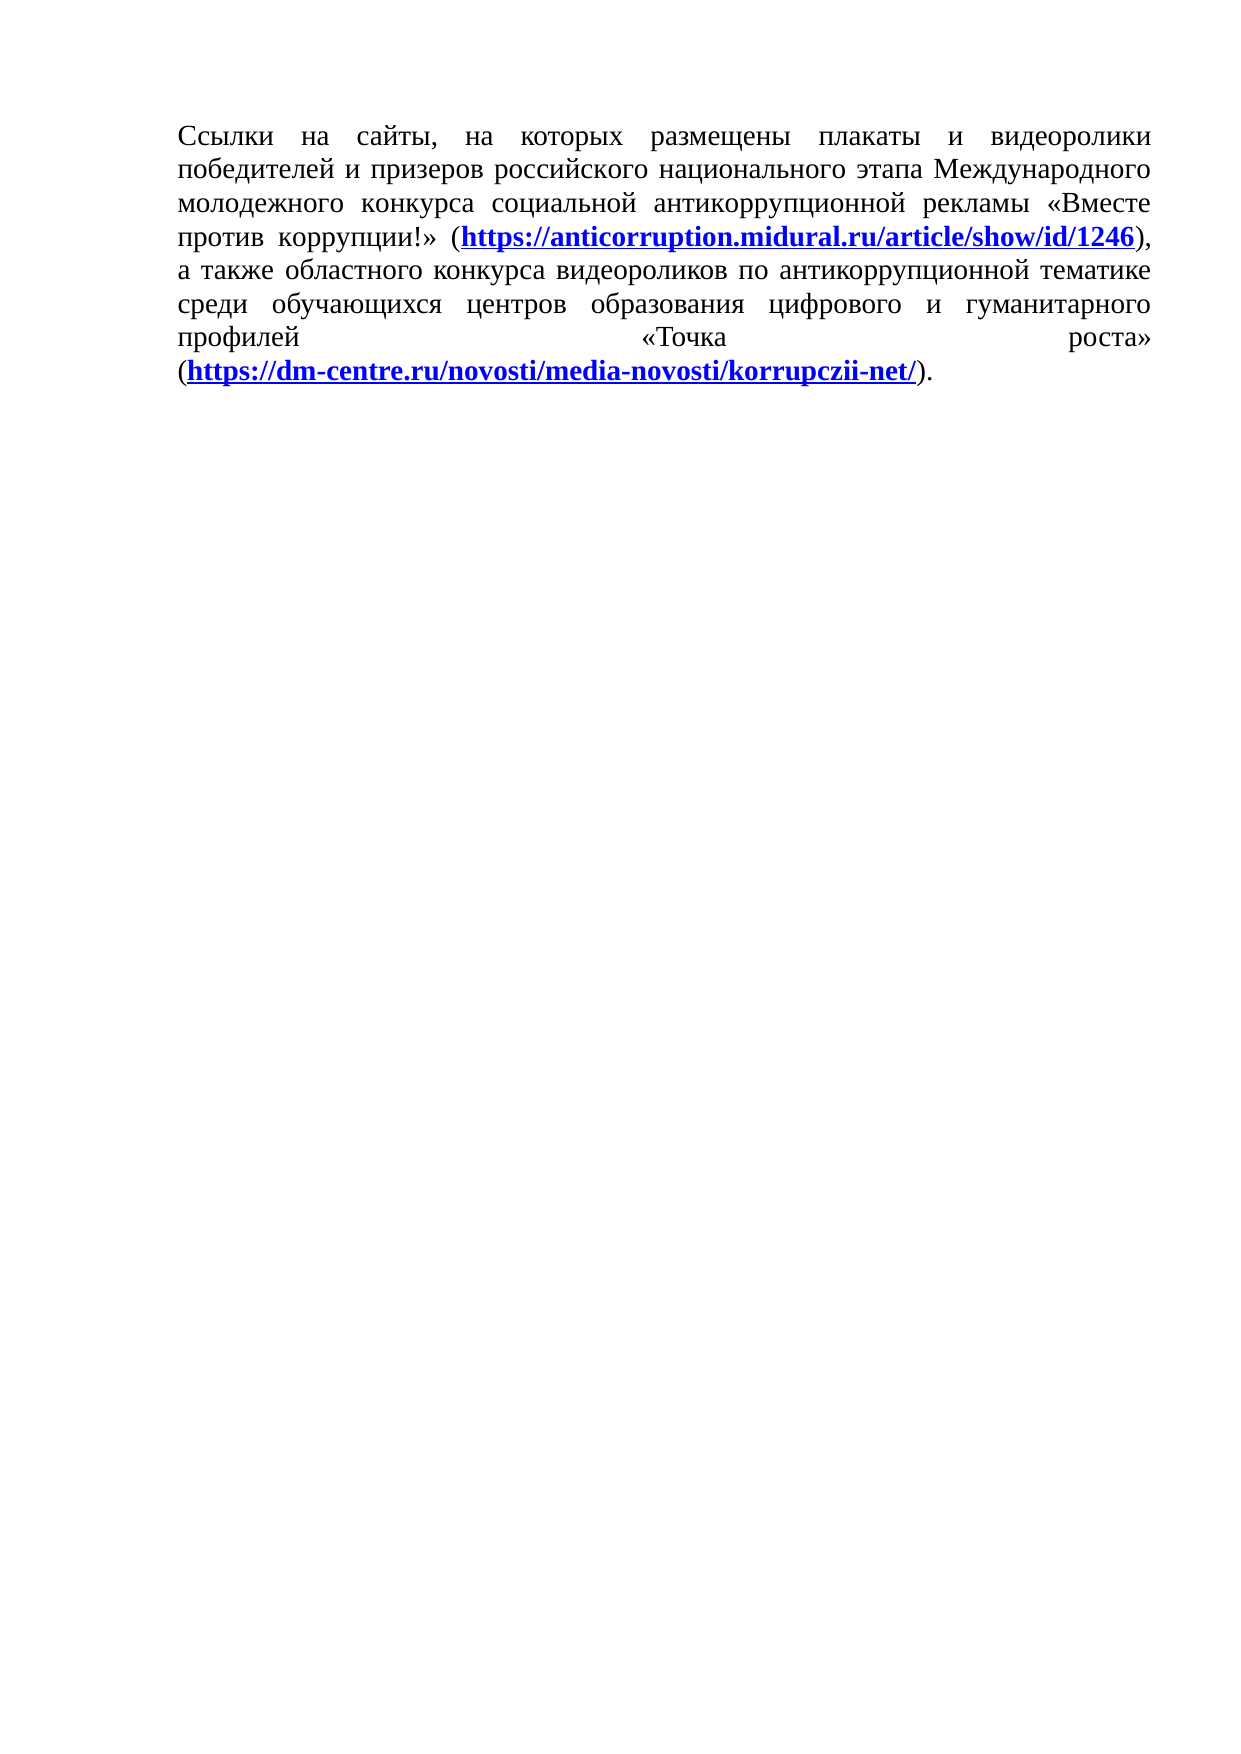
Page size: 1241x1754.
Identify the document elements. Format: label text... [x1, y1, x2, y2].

subtitle Ссылки на сайты, на которых размещены плакаты и видеоролики победителей и призеров российского национального этапа Международного молодежного конкурса социальной антикоррупционной рекламы «Вместе против коррупции!» (https://anticorruption.midural.ru/article/show/id/1246), а также областного конкурса видеороликов по антикоррупционной тематике среди обучающихся центров образования цифрового и гуманитарного профилей «Точка роста» (https://dm-centre.ru/novosti/media-novosti/korrupczii-net/). [177, 118, 1152, 386]
